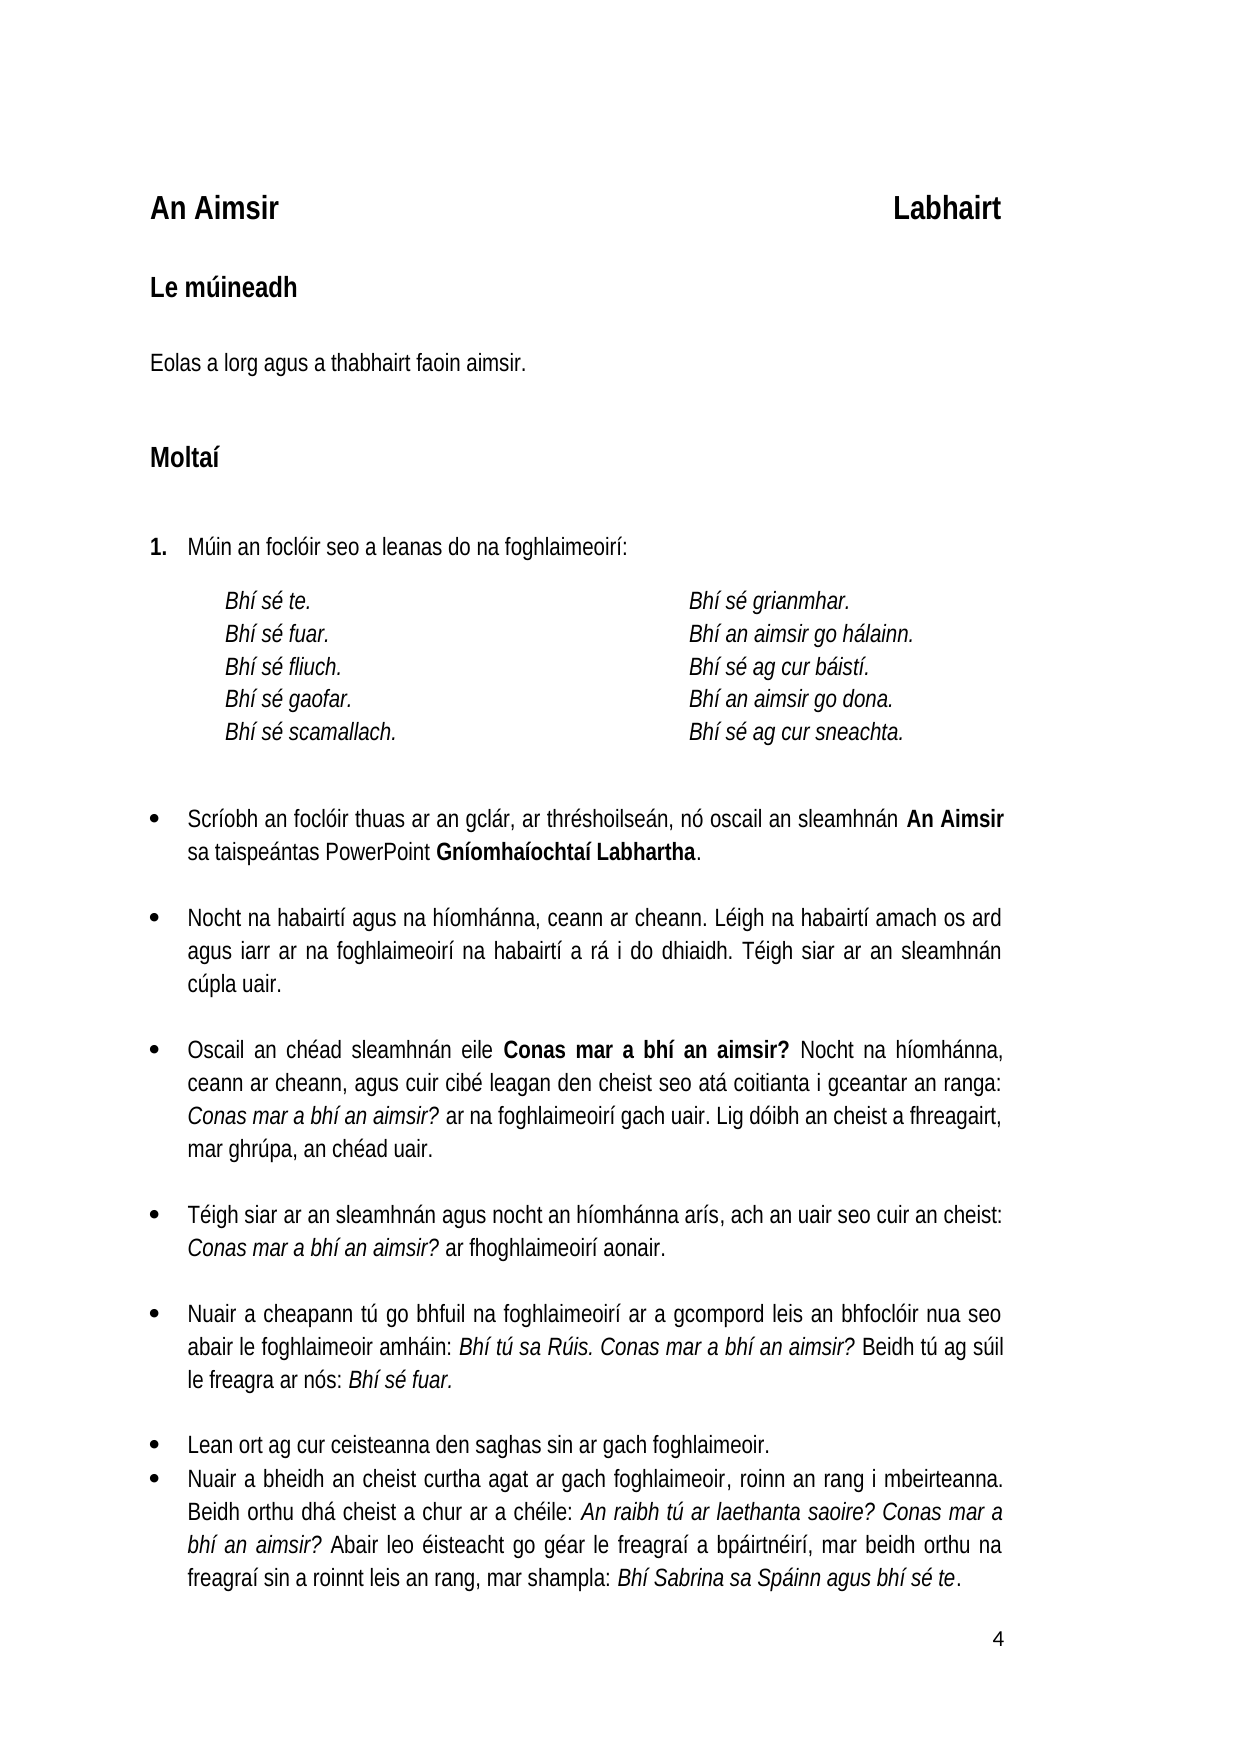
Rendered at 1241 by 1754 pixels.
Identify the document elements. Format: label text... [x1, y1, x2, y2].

text Bhí sé gaofar. [150, 684, 540, 713]
text Moltaí [150, 440, 1004, 473]
list Nuair a cheapann tú go bhfuil na foghlaimeoirí ar a gcompord leis an bhfoclóir nua seo abair le foghlaimeoir amháin: Bhí tú sa Rúis. Conas mar a bhí an aimsir? Beidh tú ag súil le freagra ar nós: Bhí sé fuar. [150, 1298, 1004, 1393]
text An Aimsir Labhairt [150, 188, 1004, 226]
text Bhí sé fuar. [150, 618, 540, 647]
text Bhí an aimsir go hálainn. [614, 618, 1004, 647]
text Bhí sé grianmhar. [614, 586, 1004, 614]
list Scríobh an foclóir thuas ar an gclár, ar thréshoilseán, nó oscail an sleamhnán An Aimsir sa taispeántas PowerPoint Gníomhaíochtaí Labhartha. [150, 804, 1004, 866]
text Bhí sé fliuch. [150, 651, 540, 680]
list Nocht na habairtí agus na híomhánna, ceann ar cheann. Léigh na habairtí amach os ard agus iarr ar na foghlaimeoirí na habairtí a rá i do dhiaidh. Téigh siar ar an sleamhnán cúpla uair. [150, 903, 1004, 998]
text Le múineadh [150, 271, 1004, 304]
text Bhí sé ag cur sneachta. [614, 717, 1004, 746]
list Téigh siar ar an sleamhnán agus nocht an híomhánna arís, ach an uair seo cuir an cheist: Conas mar a bhí an aimsir? ar fhoghlaimeoirí aonair. [150, 1199, 1004, 1261]
text Bhí sé ag cur báistí. [614, 651, 1004, 680]
list Oscail an chéad sleamhnán eile Conas mar a bhí an aimsir? Nocht na híomhánna, ceann ar cheann, agus cuir cibé leagan den cheist seo atá coitianta i gceantar an ranga: Conas mar a bhí an aimsir? ar na foghlaimeoirí gach uair. Lig dóibh an cheist a fhreagairt, mar ghrúpa, an chéad uair. [150, 1035, 1004, 1162]
text Bhí sé scamallach. [150, 717, 540, 746]
list Múin an foclóir seo a leanas do na foghlaimeoirí: [150, 532, 1004, 561]
list Lean ort ag cur ceisteanna den saghas sin ar gach foghlaimeoir. [150, 1430, 1004, 1459]
text Bhí an aimsir go dona. [614, 684, 1004, 713]
text Eolas a lorg agus a thabhairt faoin aimsir. [150, 347, 1004, 376]
text Bhí sé te. [150, 586, 540, 614]
list Nuair a bheidh an cheist curtha agat ar gach foghlaimeoir, roinn an rang i mbeirteanna. Beidh orthu dhá cheist a chur ar a chéile: An raibh tú ar laethanta saoire? Conas mar a bhí an aimsir? Abair leo éisteacht go géar le freagraí a bpáirtnéirí, mar beidh orthu na freagraí sin a roinnt leis an rang, mar shampla: Bhí Sabrina sa Spáinn agus bhí sé te. [150, 1463, 1004, 1591]
